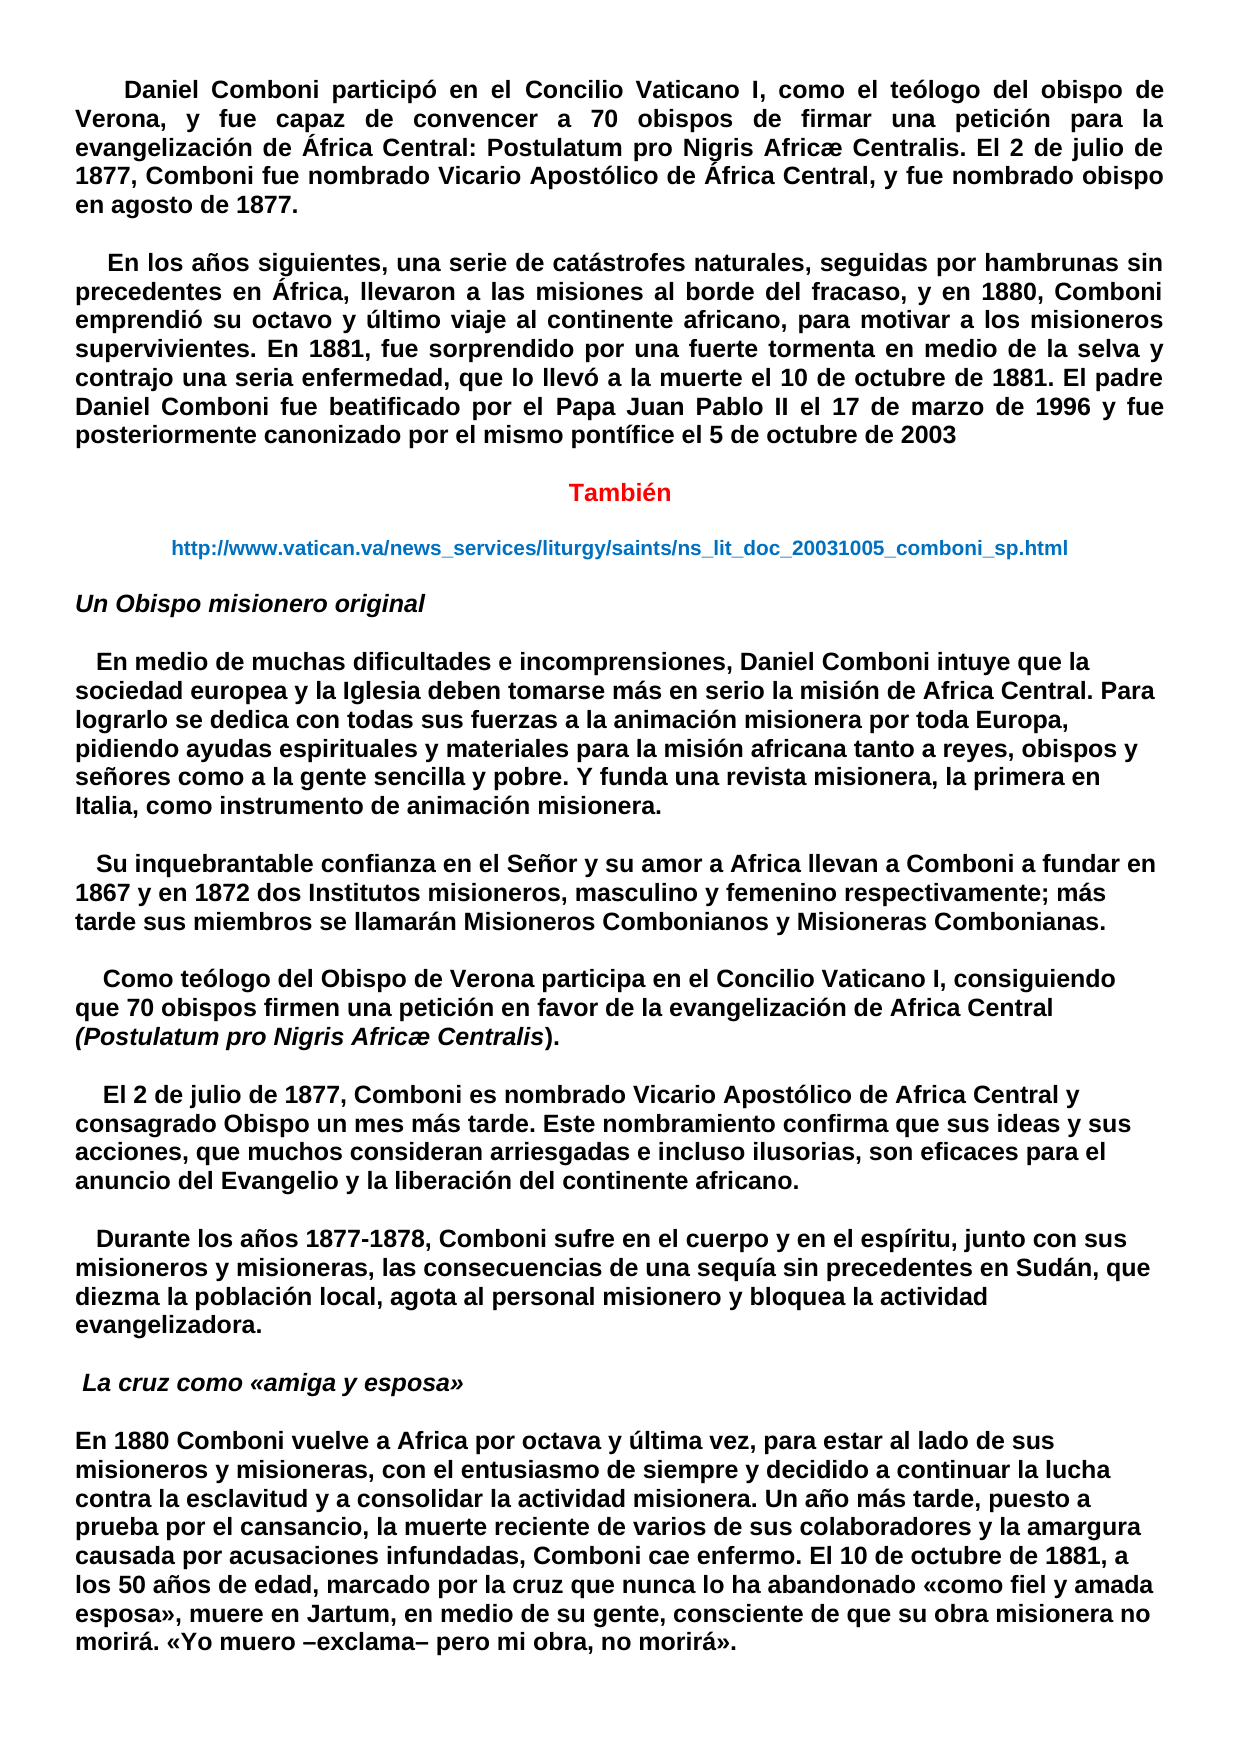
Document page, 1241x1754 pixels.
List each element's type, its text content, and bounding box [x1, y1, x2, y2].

text También [75, 478, 1165, 507]
text Como teólogo del Obispo de Verona participa en el Concilio Vaticano I, consiguiendo que 70 obispos firmen una petición en favor de la evangelización de Africa Central (Postulatum pro Nigris Africæ Centralis). [75, 964, 1165, 1051]
text http://www.vatican.va/news_services/liturgy/saints/ns_lit_doc_20031005_comboni_sp.html [75, 536, 1165, 560]
text Su inquebrantable confianza en el Señor y su amor a Africa llevan a Comboni a fundar en 1867 y en 1872 dos Institutos misioneros, masculino y femenino respectivamente; más tarde sus miembros se llamarán Misioneros Combonianos y Misioneras Combonianas. [75, 849, 1165, 935]
text En los años siguientes, una serie de catástrofes naturales, seguidas por hambrunas sin precedentes en África, llevaron a las misiones al borde del fracaso, y en 1880, Comboni emprendió su octavo y último viaje al continente africano, para motivar a los misioneros supervivientes. En 1881, fue sorprendido por una fuerte tormenta en medio de la selva y contrajo una seria enfermedad, que lo llevó a la muerte el 10 de octubre de 1881. El padre Daniel Comboni fue beatificado por el Papa Juan Pablo II el 17 de marzo de 1996 y fue posteriormente canonizado por el mismo pontífice el 5 de octubre de 2003 [75, 248, 1165, 449]
text Daniel Comboni participó en el Concilio Vaticano I, como el teólogo del obispo de Verona, y fue capaz de convencer a 70 obispos de firmar una petición para la evangelización de África Central: Postulatum pro Nigris Africæ Centralis. El 2 de julio de 1877, Comboni fue nombrado Vicario Apostólico de África Central, y fue nombrado obispo en agosto de 1877. [75, 75, 1165, 219]
text La cruz como «amiga y esposa» [75, 1368, 1165, 1397]
text El 2 de julio de 1877, Comboni es nombrado Vicario Apostólico de Africa Central y consagrado Obispo un mes más tarde. Este nombramiento confirma que sus ideas y sus acciones, que muchos consideran arriesgadas e incluso ilusorias, son eficaces para el anuncio del Evangelio y la liberación del continente africano. [75, 1080, 1165, 1195]
text Durante los años 1877-1878, Comboni sufre en el cuerpo y en el espíritu, junto con sus misioneros y misioneras, las consecuencias de una sequía sin precedentes en Sudán, que diezma la población local, agota al personal misionero y bloquea la actividad evangelizadora. [75, 1224, 1165, 1339]
text En 1880 Comboni vuelve a Africa por octava y última vez, para estar al lado de sus misioneros y misioneras, con el entusiasmo de siempre y decidido a continuar la lucha contra la esclavitud y a consolidar la actividad misionera. Un año más tarde, puesto a prueba por el cansancio, la muerte reciente de varios de sus colaboradores y la amargura causada por acusaciones infundadas, Comboni cae enfermo. El 10 de octubre de 1881, a los 50 años de edad, marcado por la cruz que nunca lo ha abandonado «como fiel y amada esposa», muere en Jartum, en medio de su gente, consciente de que su obra misionera no morirá. «Yo muero –exclama– pero mi obra, no morirá». [75, 1426, 1165, 1656]
text En medio de muchas dificultades e incomprensiones, Daniel Comboni intuye que la sociedad europea y la Iglesia deben tomarse más en serio la misión de Africa Central. Para lograrlo se dedica con todas sus fuerzas a la animación misionera por toda Europa, pidiendo ayudas espirituales y materiales para la misión africana tanto a reyes, obispos y señores como a la gente sencilla y pobre. Y funda una revista misionera, la primera en Italia, como instrumento de animación misionera. [75, 647, 1165, 820]
text Un Obispo misionero original [75, 589, 1165, 618]
